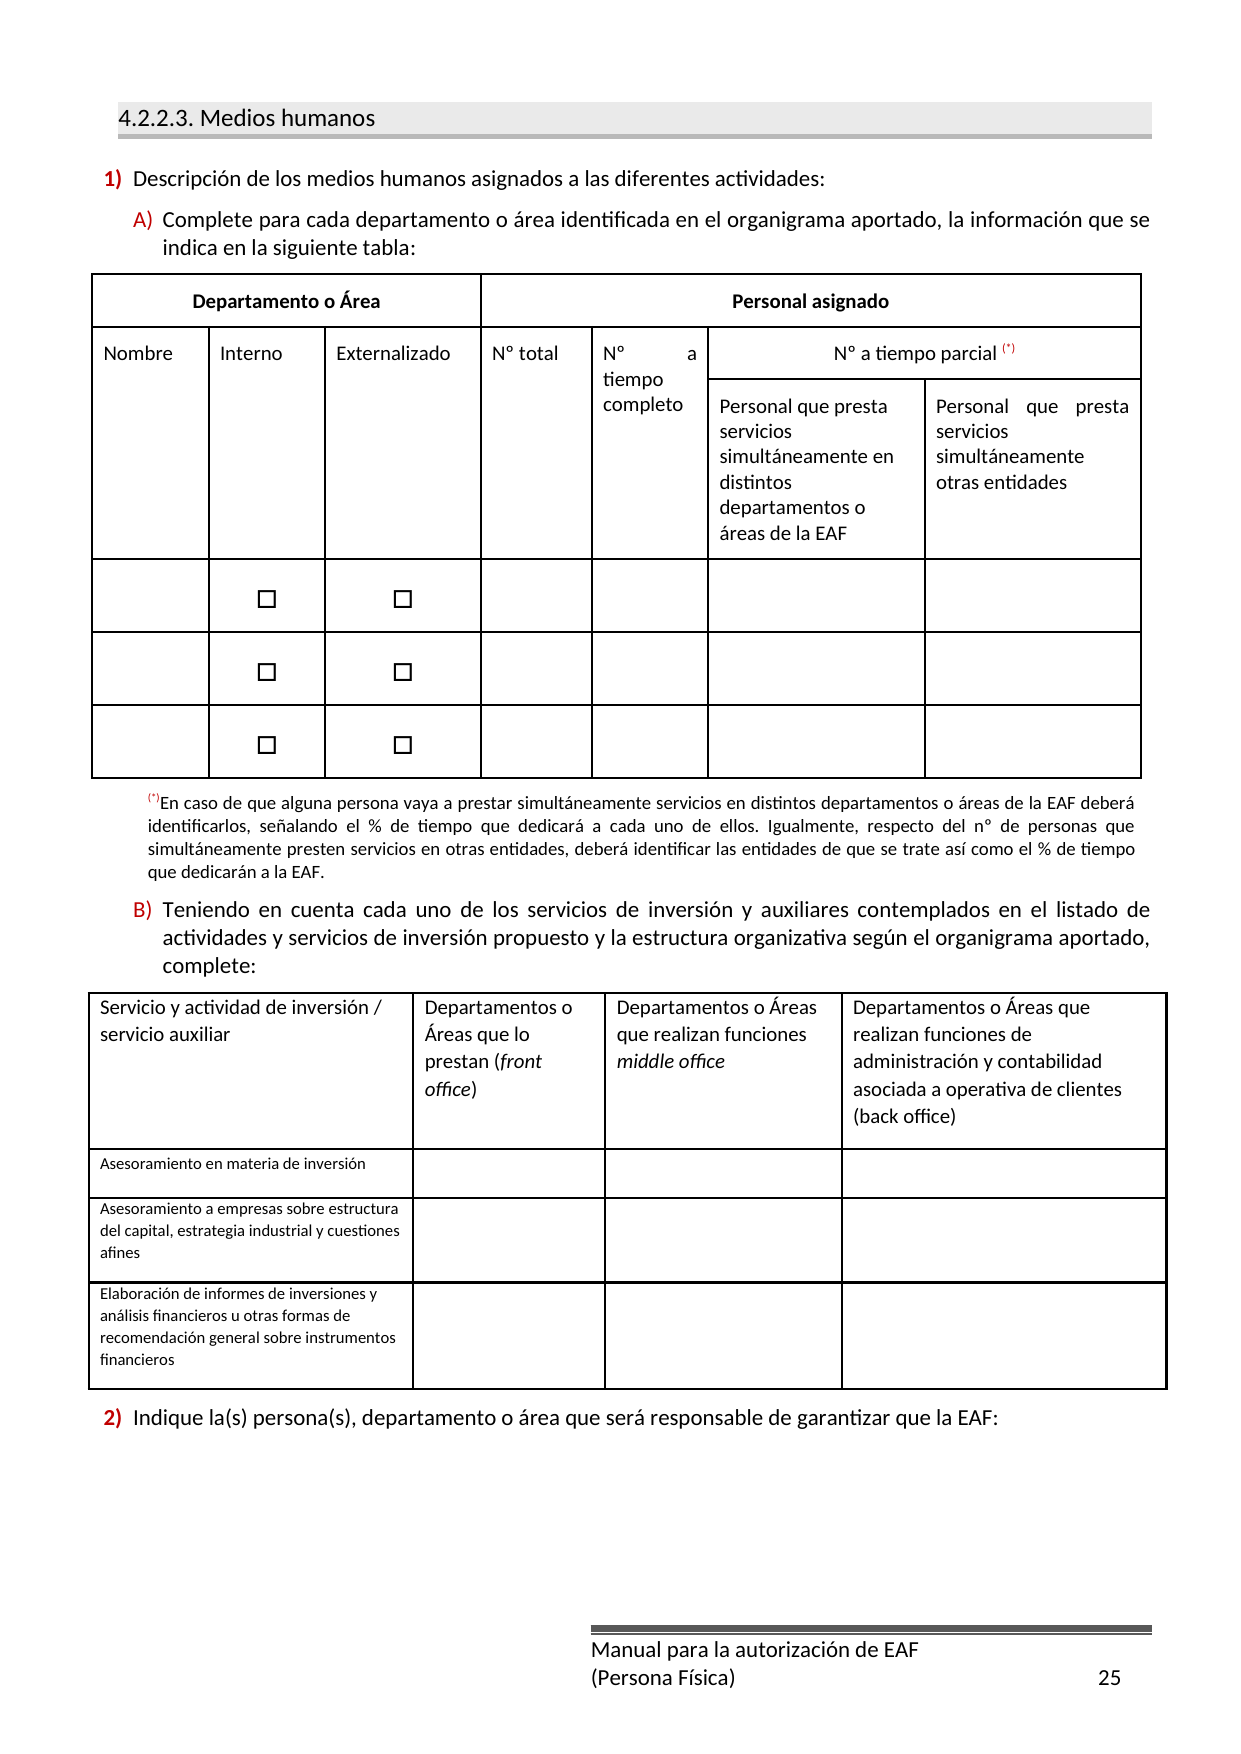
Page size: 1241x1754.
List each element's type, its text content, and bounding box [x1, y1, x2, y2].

table_cell Personal que presta servicios simultáneamente en distintos departamentos o áreas de la EAF [709, 380, 924, 558]
list Teniendo en cuenta cada uno de los servicios de inversión y auxiliares contemplados en el listado de actividades y servicios de inversión propuesto y la estructura organizativa según el organigrama aportado, complete: [133, 895, 1152, 979]
list Descripción de los medios humanos asignados a las diferentes actividades: [103, 164, 1152, 192]
table_cell □ [210, 560, 324, 631]
table_cell □ [326, 706, 480, 777]
table_cell Asesoramiento a empresas sobre estructura del capital, estrategia industrial y cuestiones afines [90, 1199, 412, 1281]
table_cell [414, 1150, 604, 1197]
table_cell [482, 560, 591, 631]
table_cell □ [326, 633, 480, 704]
table_cell [93, 560, 208, 631]
table_cell [843, 1150, 1165, 1197]
table_cell [926, 706, 1140, 777]
table_cell [709, 633, 924, 704]
table_cell Nº a tiempo completo [593, 328, 707, 558]
table_header Personal asignado [482, 275, 1140, 326]
table_cell Personal que presta servicios simultáneamente otras entidades [926, 380, 1140, 558]
table_cell [606, 1150, 841, 1197]
table_cell □ [326, 560, 480, 631]
table_cell [414, 1199, 604, 1281]
table_cell □ [210, 633, 324, 704]
list Complete para cada departamento o área identificada en el organigrama aportado, la información que se indica en la siguiente tabla: [133, 205, 1152, 261]
table_header Servicio y actividad de inversión / servicio auxiliar [90, 994, 412, 1148]
table_cell Nº total [482, 328, 591, 558]
table_cell [593, 706, 707, 777]
list Indique la(s) persona(s), departamento o área que será responsable de garantizar que la EAF: [103, 1403, 1152, 1431]
table_cell [593, 633, 707, 704]
table_cell Nº a tiempo parcial (*) [709, 328, 1140, 378]
table_cell [482, 706, 591, 777]
table_cell [709, 706, 924, 777]
table_header Departamentos o Áreas que realizan funciones middle office [606, 994, 841, 1148]
table_cell [926, 560, 1140, 631]
table_cell [709, 560, 924, 631]
table_cell [482, 633, 591, 704]
table_cell [606, 1199, 841, 1281]
table_cell [843, 1199, 1165, 1281]
table_cell [414, 1284, 604, 1388]
table_cell Externalizado [326, 328, 480, 558]
table_cell Nombre [93, 328, 208, 558]
table_cell [843, 1284, 1165, 1388]
table_cell Asesoramiento en materia de inversión [90, 1150, 412, 1197]
table_header Departamento o Área [93, 275, 480, 326]
table_cell [593, 560, 707, 631]
table_cell Elaboración de informes de inversiones y análisis financieros u otras formas de recomendación general sobre instrumentos financieros [90, 1284, 412, 1388]
subtitle 4.2.2.3. Medios humanos [118, 102, 1152, 134]
table_cell [926, 633, 1140, 704]
table_cell [93, 633, 208, 704]
table_cell [93, 706, 208, 777]
table_header Departamentos o Áreas que realizan funciones de administración y contabilidad asociada a operativa de clientes (back office) [843, 994, 1165, 1148]
table_header Departamentos o Áreas que lo prestan (front office) [414, 994, 604, 1148]
table_cell [606, 1284, 841, 1388]
table_cell Interno [210, 328, 324, 558]
table_cell □ [210, 706, 324, 777]
text (*)En caso de que alguna persona vaya a prestar simultáneamente servicios en distintos departamentos o áreas de la EAF deberá identificarlos, señalando el % de tiempo que dedicará a cada uno de ellos. Igualmente, respecto del nº de personas que simultáneamente presten servicios en otras entidades, deberá identificar las entidades de que se trate así como el % de tiempo que dedicarán a la EAF. [148, 791, 1137, 883]
